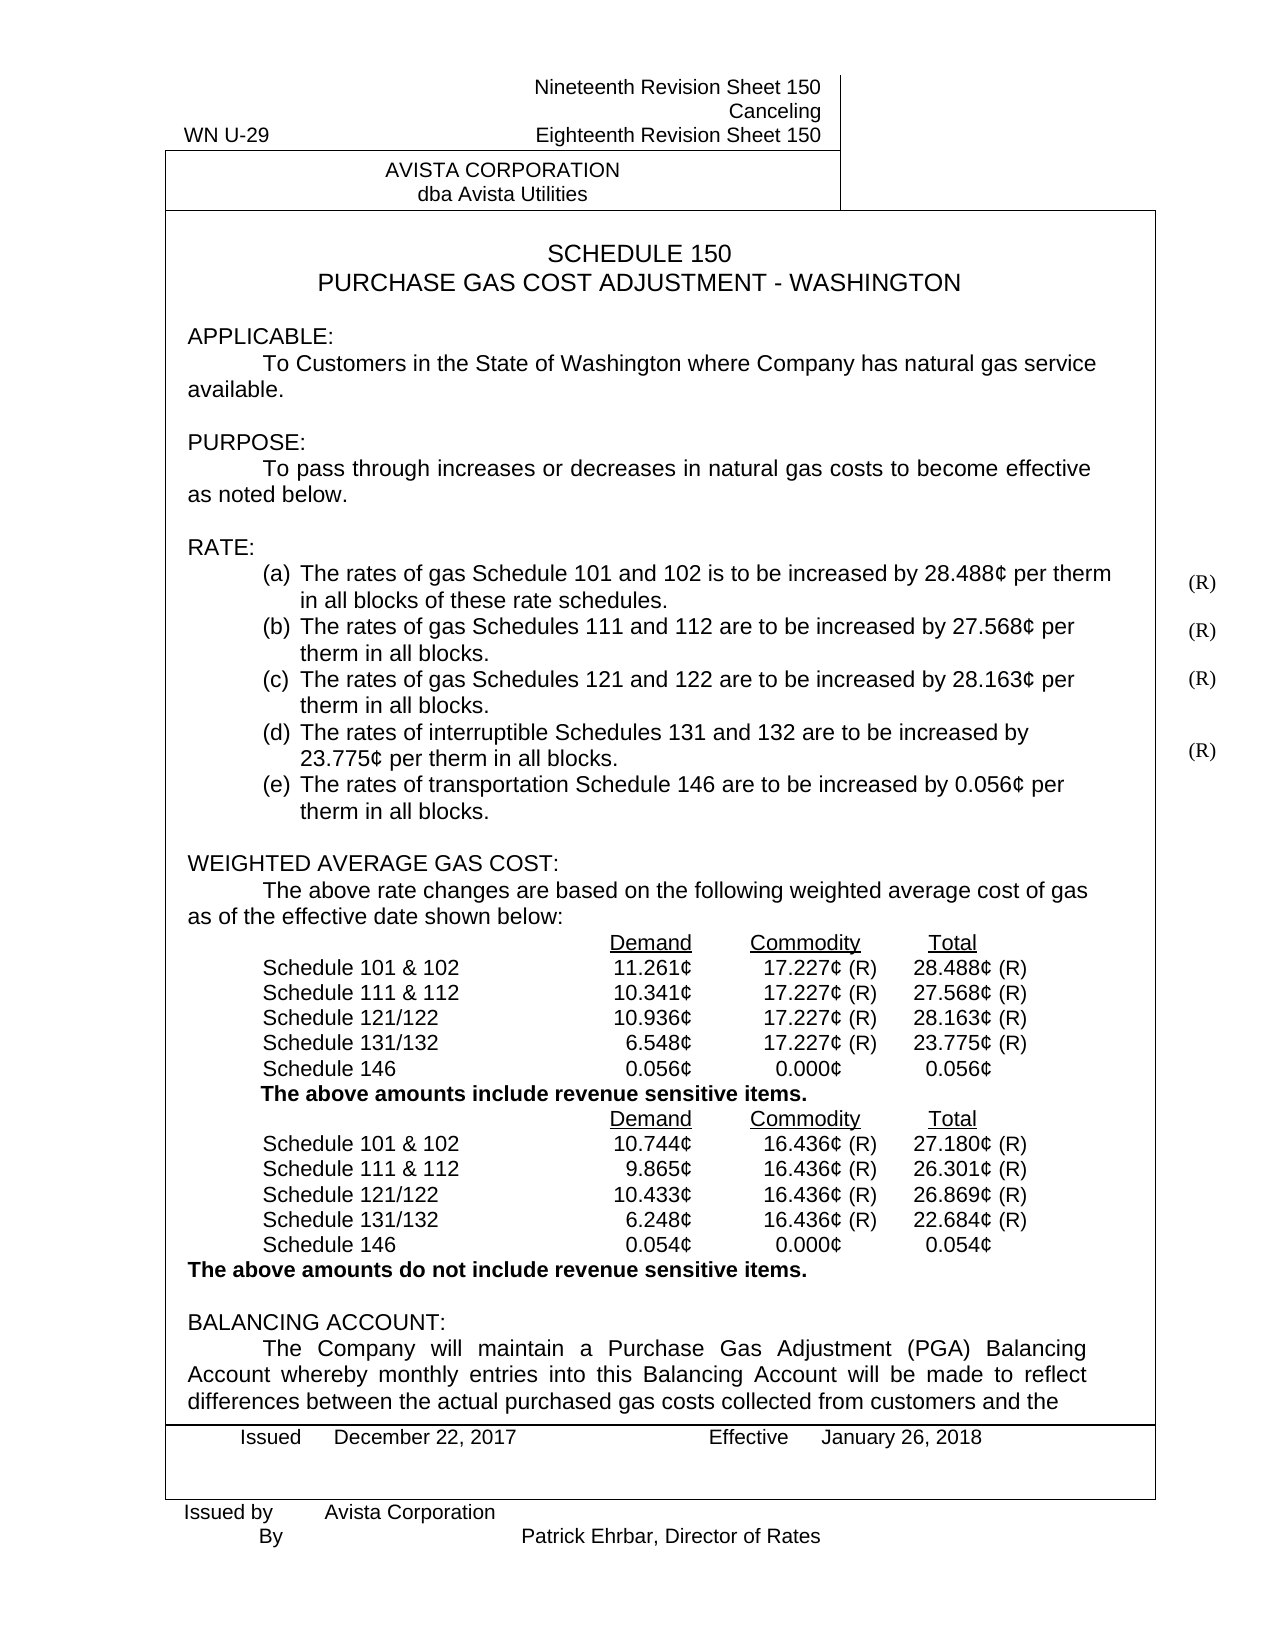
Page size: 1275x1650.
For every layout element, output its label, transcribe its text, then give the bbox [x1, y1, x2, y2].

text Schedule 131/132 6.548¢ 17.227¢ (R) 23.775¢ (R) [187, 1030, 1173, 1055]
text Schedule 101 & 102 10.744¢ 16.436¢ (R) 27.180¢ (R) [187, 1131, 1173, 1156]
text therm in all blocks. [262, 692, 1173, 718]
text Schedule 111 & 112 10.341¢ 17.227¢ (R) 27.568¢ (R) [187, 980, 1173, 1005]
text 23.775¢ per therm in all blocks. [262, 745, 1173, 771]
text : [187, 534, 1091, 560]
text Schedule 146 0.056¢ 0.000¢ 0.056¢ [187, 1055, 1173, 1081]
text as of the effective date shown below: [187, 903, 1173, 929]
text The Company will maintain a Purchase Gas Adjustment (PGA) Balancing Account whereby monthly entries into this Balancing Account will be made to reflect differences between the actual purchased gas costs collected from customers and the [187, 1335, 1087, 1414]
text Schedule 101 & 102 11.261¢ 17.227¢ (R) 28.488¢ (R) [187, 954, 1173, 980]
text Schedule 146 0.054¢ 0.000¢ 0.054¢ [187, 1232, 1173, 1257]
text therm in all blocks. [262, 798, 1173, 824]
list The rates of gas Schedules 121 and 122 are to be increased by 28.163¢ per [262, 666, 1173, 692]
text The above amounts do not include revenue sensitive items. [187, 1257, 1200, 1282]
list The rates of gas Schedule 101 and 102 is to be increased by 28.488¢ per therm [262, 560, 1173, 587]
text BALANCING ACCOUNT: [187, 1309, 1091, 1335]
text SCHEDULE 150 [187, 239, 1091, 268]
text APPLICABLE: [187, 323, 1091, 349]
list The rates of transportation Schedule 146 are to be increased by 0.056¢ per [262, 771, 1173, 798]
text Schedule 121/122 10.936¢ 17.227¢ (R) 28.163¢ (R) [187, 1005, 1173, 1030]
text therm in all blocks. [262, 639, 1173, 666]
text Schedule 121/122 10.433¢ 16.436¢ (R) 26.869¢ (R) [187, 1181, 1173, 1207]
list The rates of gas Schedules 111 and 112 are to be increased by 27.568¢ per [262, 613, 1173, 639]
text The above amounts include revenue sensitive items. [187, 1081, 1173, 1106]
text in all blocks of these rate schedules. [225, 587, 1173, 613]
text To pass through increases or decreases in natural gas costs to become effective as noted below. [187, 455, 1092, 508]
text The above rate changes are based on the following weighted average cost of gas [187, 877, 1173, 903]
text Demand Commodity Total [187, 929, 1091, 954]
list The rates of interruptible Schedules 131 and 132 are to be increased by [262, 718, 1173, 745]
text PURPOSE: [187, 429, 1091, 455]
text Demand Commodity Total [187, 1106, 1091, 1131]
text Schedule 111 & 112 9.865¢ 16.436¢ (R) 26.301¢ (R) [187, 1156, 1173, 1181]
text Schedule 131/132 6.248¢ 16.436¢ (R) 22.684¢ (R) [187, 1207, 1173, 1232]
text To Customers in the State of where Company has natural gas service available. [187, 349, 1106, 402]
text PURCHASE ADJUSTMENT - [187, 268, 1091, 297]
text WEIGHTED AVERAGE : [187, 850, 1091, 877]
